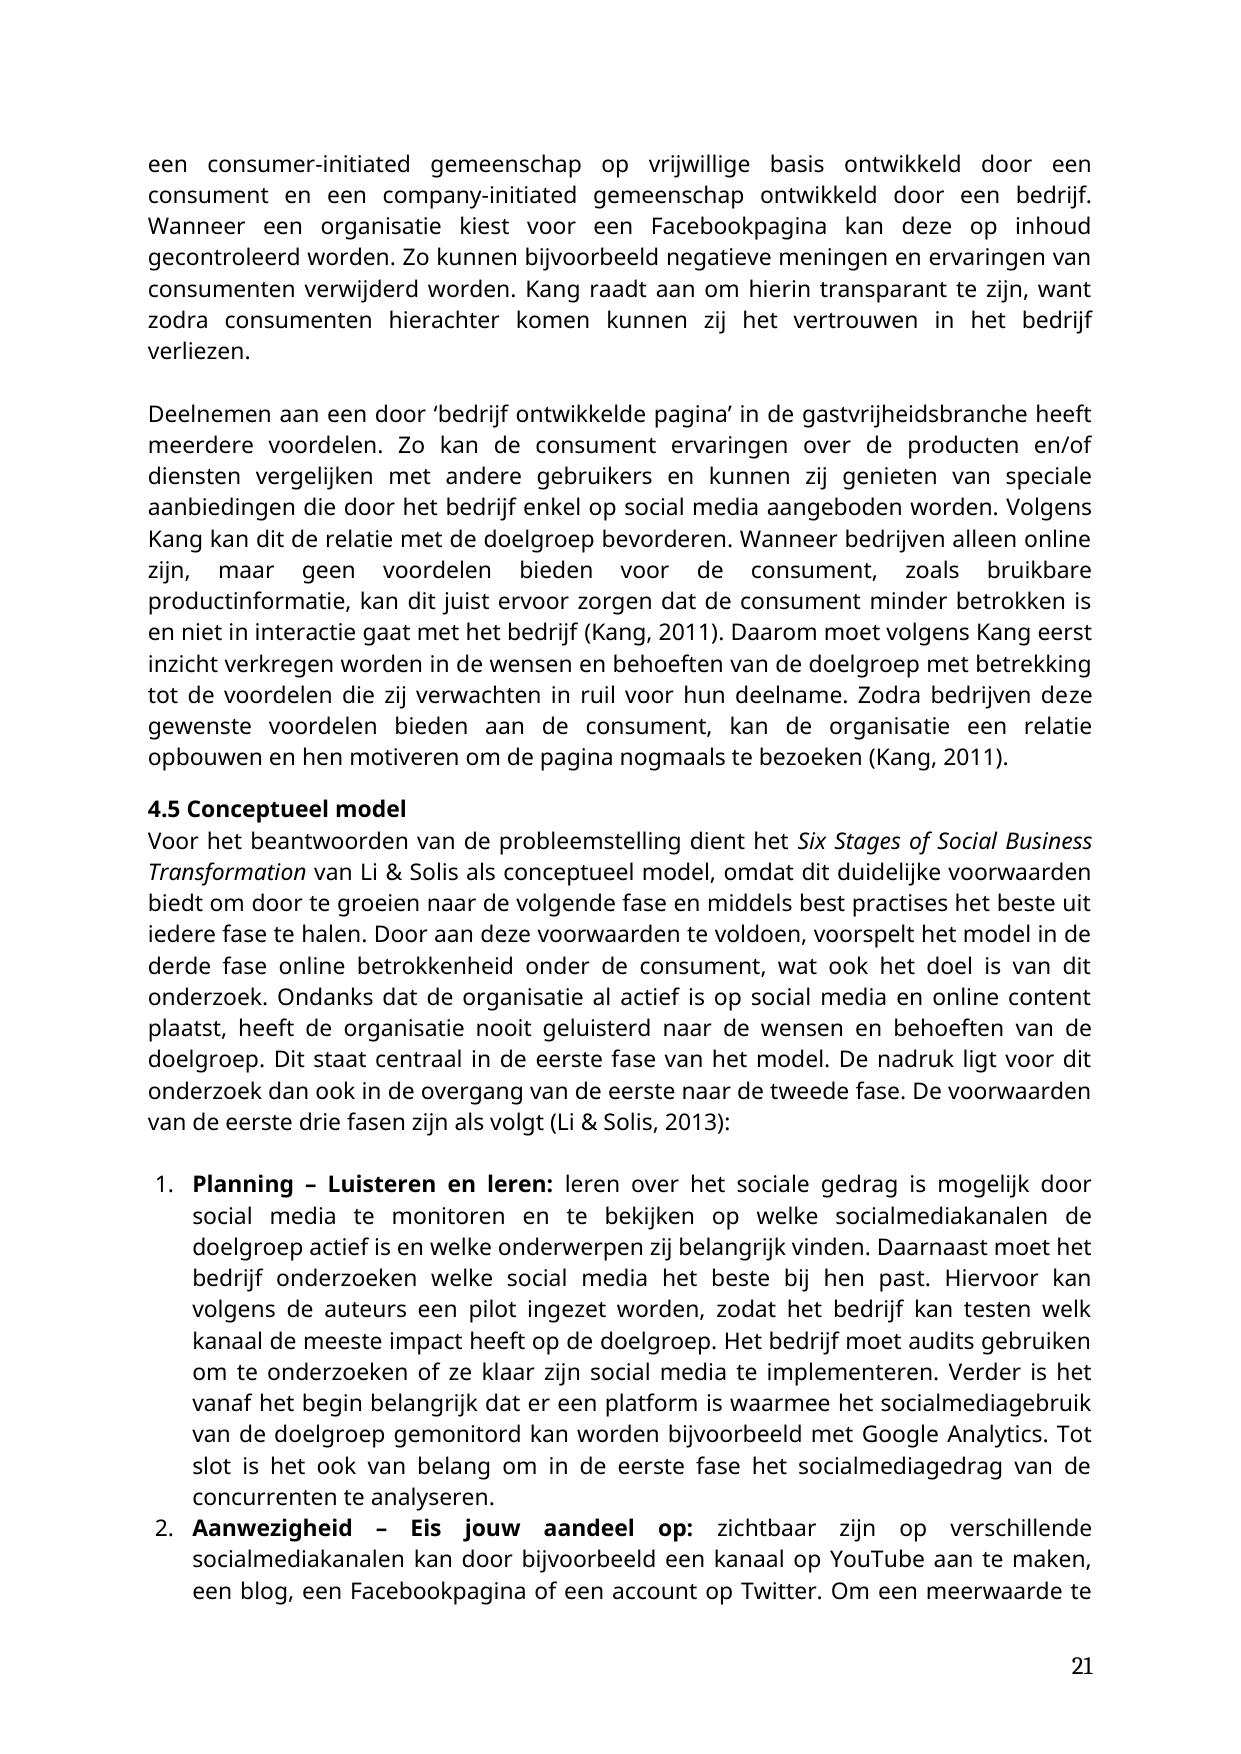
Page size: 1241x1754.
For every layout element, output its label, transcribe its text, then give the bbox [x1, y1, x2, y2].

text Voor het beantwoorden van de probleemstelling dient het Six Stages of Social Business Transformation van Li & Solis als conceptueel model, omdat dit duidelijke voorwaarden biedt om door te groeien naar de volgende fase en middels best practises het beste uit iedere fase te halen. Door aan deze voorwaarden te voldoen, voorspelt het model in de derde fase online betrokkenheid onder de consument, wat ook het doel is van dit onderzoek. Ondanks dat de organisatie al actief is op social media en online content plaatst, heeft de organisatie nooit geluisterd naar de wensen en behoeften van de doelgroep. Dit staat centraal in de eerste fase van het model. De nadruk ligt voor dit onderzoek dan ook in de overgang van de eerste naar de tweede fase. De voorwaarden van de eerste drie fasen zijn als volgt: [148, 825, 1093, 1137]
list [154, 1512, 1093, 1606]
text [148, 148, 1093, 366]
subtitle 4.5 Conceptueel model [148, 793, 1093, 825]
list Planning – Luisteren en leren: leren over het sociale gedrag is mogelijk door social media te monitoren en te bekijken op welke socialmediakanalen de doelgroep actief is en welke onderwerpen zij belangrijk vinden. Daarnaast moet het bedrijf onderzoeken welke social media het beste bij hen past. Hiervoor kan volgens de auteurs een pilot ingezet worden, zodat het bedrijf kan testen welk kanaal de meeste impact heeft op de doelgroep. Het bedrijf moet audits gebruiken om te onderzoeken of ze klaar zijn social media te implementeren. Verder is het vanaf het begin belangrijk dat er een platform is waarmee het socialmediagebruik van de doelgroep gemonitord kan worden bijvoorbeeld met Google Analytics. Tot slot is het ook van belang om in de eerste fase het socialmediagedrag van de concurrenten te analyseren. [154, 1168, 1093, 1512]
text Deelnemen aan een door ‘bedrijf ontwikkelde pagina’ in de gastvrijheidsbranche heeft meerdere voordelen. Zo kan de consument ervaringen over de producten en/of diensten vergelijken met andere gebruikers en kunnen zij genieten van speciale aanbiedingen die door het bedrijf enkel op social media aangeboden worden. Volgens Kang kan dit de relatie met de doelgroep bevorderen. Wanneer bedrijven alleen online zijn, maar geen voordelen bieden voor de consument, zoals bruikbare productinformatie, kan dit juist ervoor zorgen dat de consument minder betrokken is en niet in interactie gaat met het bedrijf . Daarom moet volgens Kang eerst inzicht verkregen worden in de wensen en behoeften van de doelgroep met betrekking tot de voordelen die zij verwachten in ruil voor hun deelname. Zodra bedrijven deze gewenste voordelen bieden aan de consument, kan de organisatie een relatie opbouwen en hen motiveren om de pagina nogmaals te bezoeken. [148, 398, 1093, 773]
